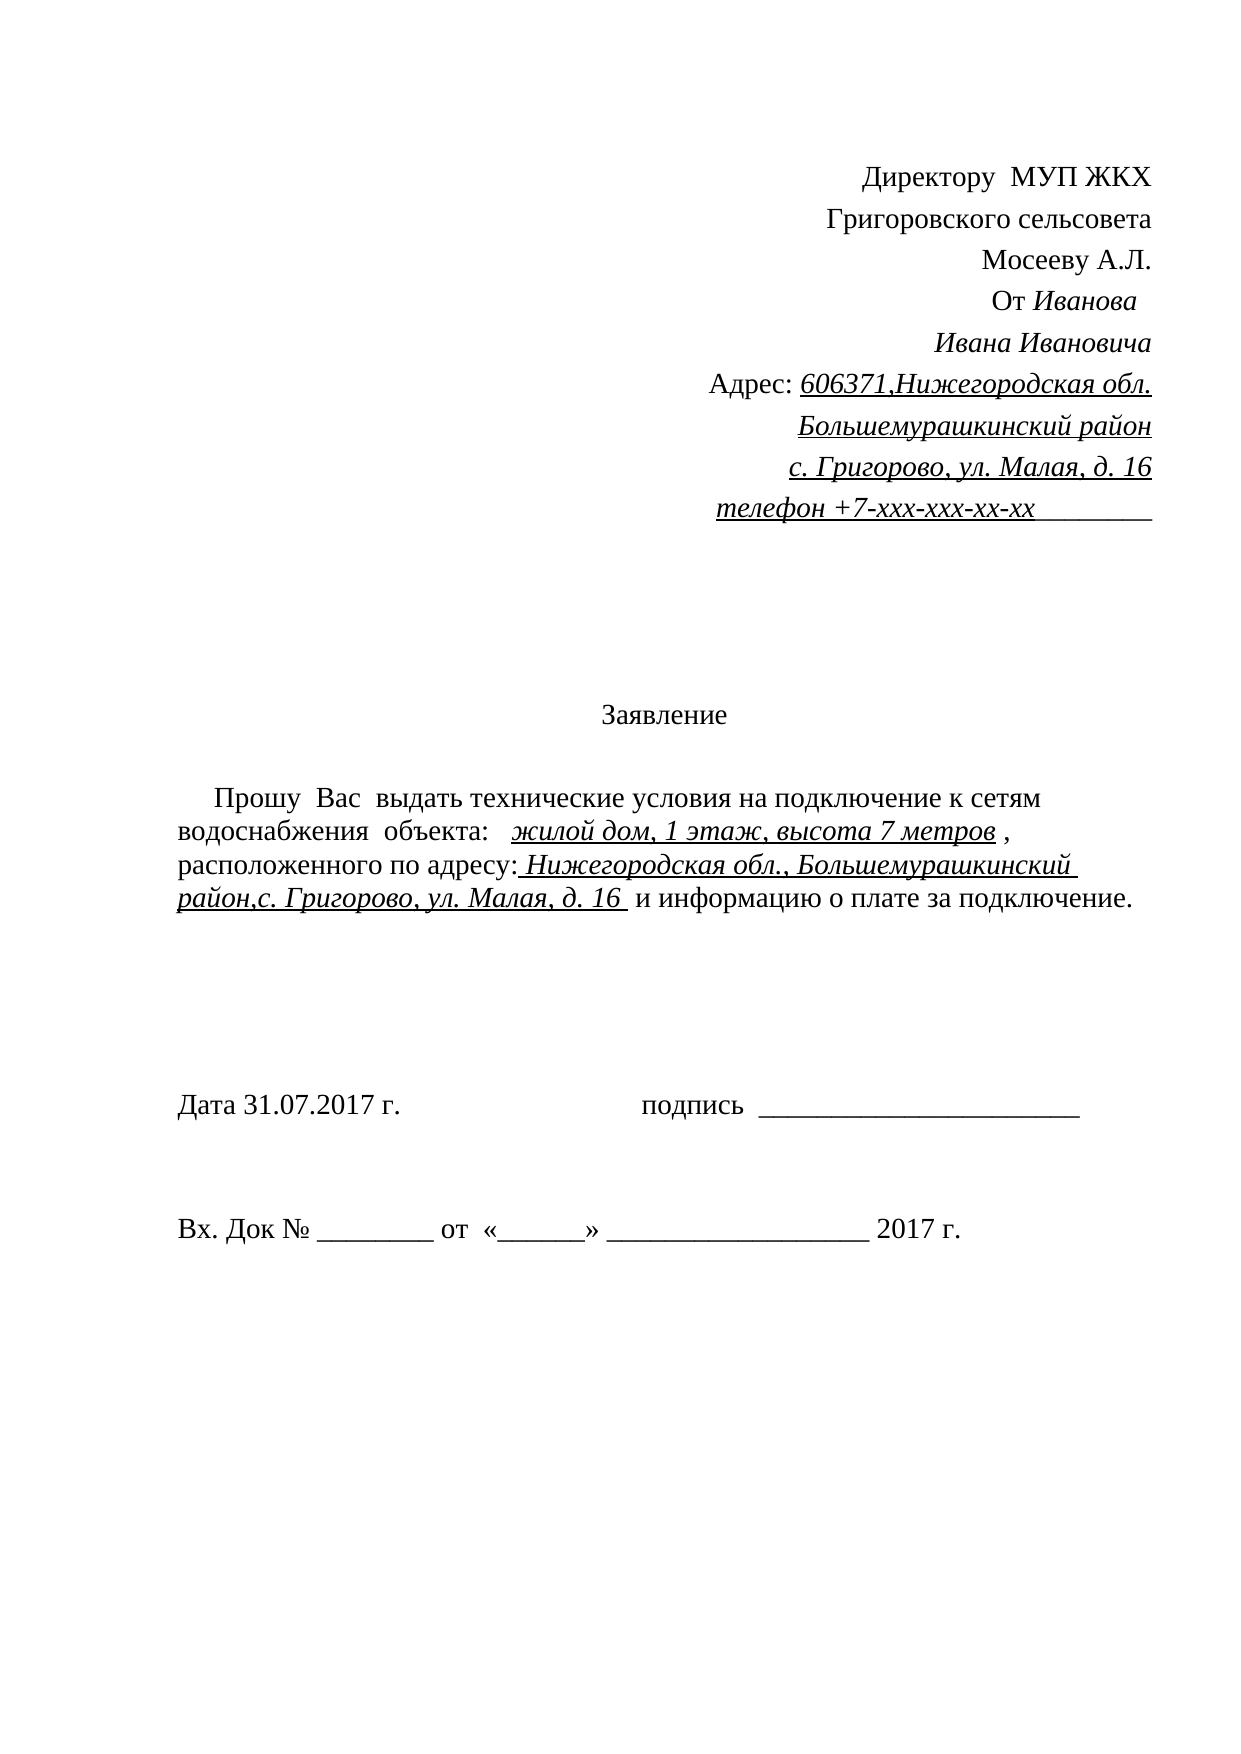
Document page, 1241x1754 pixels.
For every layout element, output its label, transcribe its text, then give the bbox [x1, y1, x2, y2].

text Заявление [177, 697, 1152, 731]
text с. Григорово, ул. Малая, д. 16 [177, 449, 1152, 482]
text Директору МУП ЖКХ [177, 126, 1152, 193]
text Большемурашкинский район [177, 408, 1152, 441]
text Адрес: 606371,Нижегородская обл. [177, 366, 1152, 400]
text Вх. Док № ________ от «______» __________________ 2017 г. [177, 1211, 1152, 1245]
text Прошу Вас выдать технические условия на подключение к сетям водоснабжения объекта: жилой дом, 1 этаж, высота 7 метров , расположенного по адресу: Нижегородская обл., Большемурашкинский район,с. Григорово, ул. Малая, д. 16 и информацию о плате за подключение. [177, 780, 1152, 914]
text Ивана Ивановича [177, 325, 1152, 358]
text Мосееву А.Л. [177, 242, 1152, 276]
text телефон +7-ххх-ххх-хх-хх________ [177, 490, 1152, 524]
text Дата 31.07.2017 г. подпись ______________________ [177, 1087, 1152, 1121]
text От Иванова [177, 283, 1152, 317]
text Григоровского сельсовета [177, 201, 1152, 234]
